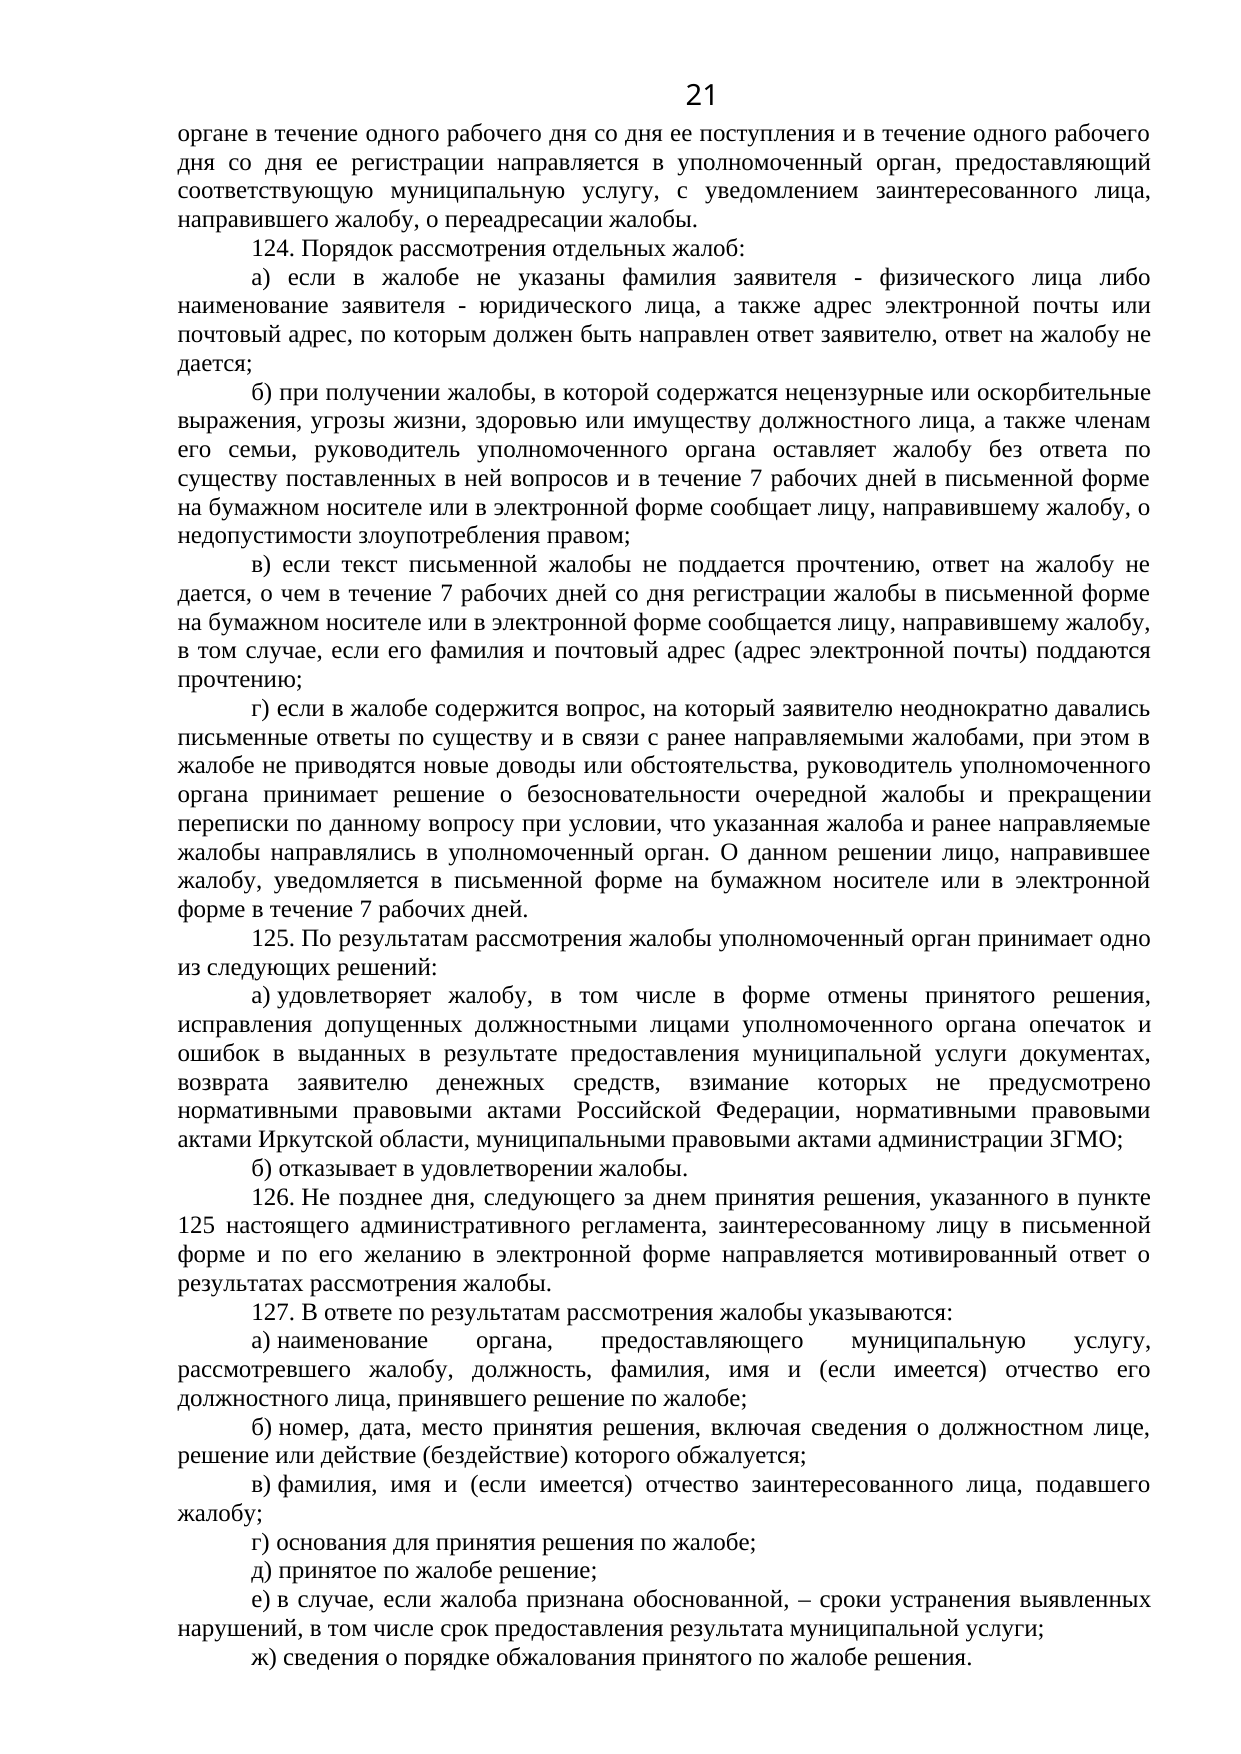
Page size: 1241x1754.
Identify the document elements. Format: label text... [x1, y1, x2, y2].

text а) удовлетворяет жалобу, в том числе в форме отмены принятого решения, исправления допущенных должностными лицами уполномоченного органа опечаток и ошибок в выданных в результате предоставления муниципальной услуги документах, возврата заявителю денежных средств, взимание которых не предусмотрено нормативными правовыми актами Российской Федерации, нормативными правовыми актами Иркутской области, муниципальными правовыми актами администрации ЗГМО; [177, 981, 1152, 1153]
text 125. По результатам рассмотрения жалобы уполномоченный орган принимает одно из следующих решений: [177, 923, 1152, 981]
text а) если в жалобе не указаны фамилия заявителя - физического лица либо наименование заявителя - юридического лица, а также адрес электронной почты или почтовый адрес, по которым должен быть направлен ответ заявителю, ответ на жалобу не дается; [177, 262, 1152, 377]
text 126. Не позднее дня, следующего за днем принятия решения, указанного в пункте 125 настоящего административного регламента, заинтересованному лицу в письменной форме и по его желанию в электронной форме направляется мотивированный ответ о результатах рассмотрения жалобы. [177, 1182, 1152, 1297]
text в) если текст письменной жалобы не поддается прочтению, ответ на жалобу не дается, о чем в течение 7 рабочих дней со дня регистрации жалобы в письменной форме на бумажном носителе или в электронной форме сообщается лицу, направившему жалобу, в том случае, если его фамилия и почтовый адрес (адрес электронной почты) поддаются прочтению; [177, 549, 1152, 693]
text б) отказывает в удовлетворении жалобы. [177, 1153, 1152, 1182]
text б) при получении жалобы, в которой содержатся нецензурные или оскорбительные выражения, угрозы жизни, здоровью или имуществу должностного лица, а также членам его семьи, руководитель уполномоченного органа оставляет жалобу без ответа по существу поставленных в ней вопросов и в течение 7 рабочих дней в письменной форме на бумажном носителе или в электронной форме сообщает лицу, направившему жалобу, о недопустимости злоупотребления правом; [177, 377, 1152, 549]
text е) в случае, если жалоба признана обоснованной, – сроки устранения выявленных нарушений, в том числе срок предоставления результата муниципальной услуги; [177, 1584, 1152, 1642]
text 124. Порядок рассмотрения отдельных жалоб: [177, 233, 1152, 262]
text г) основания для принятия решения по жалобе; [177, 1527, 1152, 1556]
text в) фамилия, имя и (если имеется) отчество заинтересованного лица, подавшего жалобу; [177, 1469, 1152, 1527]
text а) наименование органа, предоставляющего муниципальную услугу, рассмотревшего жалобу, должность, фамилия, имя и (если имеется) отчество его должностного лица, принявшего решение по жалобе; [177, 1326, 1152, 1412]
text д) принятое по жалобе решение; [177, 1556, 1152, 1584]
text ж) сведения о порядке обжалования принятого по жалобе решения. [177, 1642, 1152, 1671]
text г) если в жалобе содержится вопрос, на который заявителю неоднократно давались письменные ответы по существу и в связи с ранее направляемыми жалобами, при этом в жалобе не приводятся новые доводы или обстоятельства, руководитель уполномоченного органа принимает решение о безосновательности очередной жалобы и прекращении переписки по данному вопросу при условии, что указанная жалоба и ранее направляемые жалобы направлялись в уполномоченный орган. О данном решении лицо, направившее жалобу, уведомляется в письменной форме на бумажном носителе или в электронной форме в течение 7 рабочих дней. [177, 693, 1152, 923]
text 127. В ответе по результатам рассмотрения жалобы указываются: [177, 1297, 1152, 1326]
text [177, 118, 1152, 233]
text б) номер, дата, место принятия решения, включая сведения о должностном лице, решение или действие (бездействие) которого обжалуется; [177, 1412, 1152, 1469]
